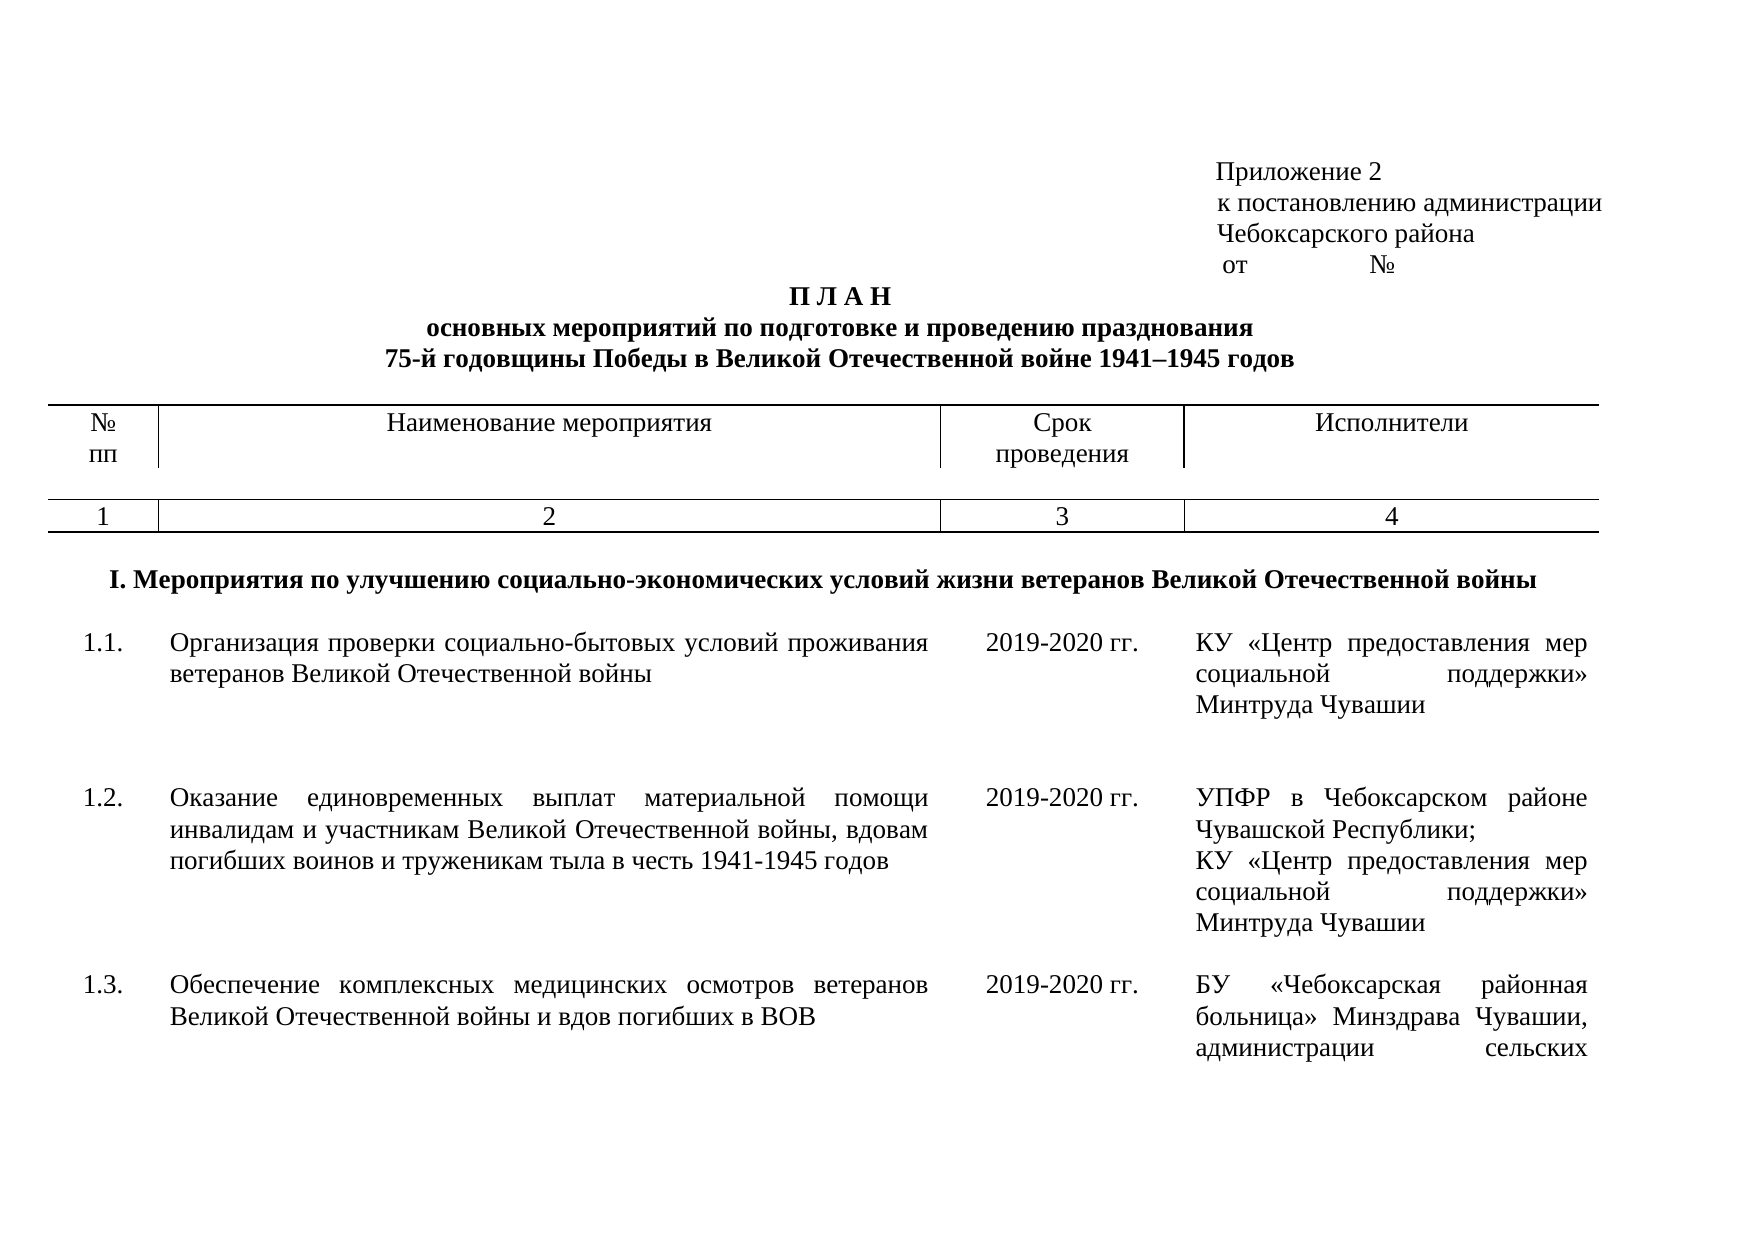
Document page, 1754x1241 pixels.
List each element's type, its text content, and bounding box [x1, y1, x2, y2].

table_header № пп [48, 406, 158, 468]
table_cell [940, 969, 1184, 1062]
table_header 3 [941, 500, 1184, 531]
table_cell Оказание единовременных выплат материальной помощи инвалидам и участникам Великой Отечественной войны, вдовам погибших воинов и труженикам тыла в честь 1941-1945 годов [158, 782, 940, 968]
table_header 1 [48, 500, 158, 531]
table_cell Организация проверки социально-бытовых условий проживания ветеранов Великой Отечественной войны [158, 626, 940, 782]
text к постановлению администрации [59, 186, 1621, 217]
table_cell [158, 969, 940, 1062]
table_cell 1.3. 1.4. 1.5. 1.6. [48, 969, 158, 1062]
table_header Исполнители [1185, 406, 1599, 468]
table_header 2 [159, 500, 940, 531]
table_cell 1.1. [48, 626, 158, 782]
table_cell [1184, 969, 1599, 1062]
table_header Наименование мероприятия [159, 406, 940, 468]
text Приложение 2 [59, 155, 1621, 186]
table_cell 2019-2020 гг. [940, 782, 1184, 968]
text основных мероприятий по подготовке и проведению празднования [59, 311, 1621, 342]
table_header Срок проведения [941, 406, 1183, 468]
table_cell КУ «Центр предоставления мер социальной поддержки» Минтруда Чувашии [1184, 626, 1599, 782]
table_cell 2019-2020 гг. [940, 626, 1184, 782]
text Чебоксарского района [59, 217, 1621, 248]
text от № [59, 248, 1621, 279]
text П Л А Н [59, 279, 1621, 311]
text 75-й годовщины Победы в Великой Отечественной войне 1941–1945 годов [59, 342, 1621, 373]
table_cell I. Мероприятия по улучшению социально-экономических условий жизни ветеранов Великой Отечественной войны [48, 533, 1599, 626]
table_cell 1.2. [48, 782, 158, 968]
table_header 4 [1185, 500, 1599, 531]
table_cell УПФР в Чебоксарском районе Чувашской Республики; КУ «Центр предоставления мер социальной поддержки» Минтруда Чувашии [1184, 782, 1599, 968]
